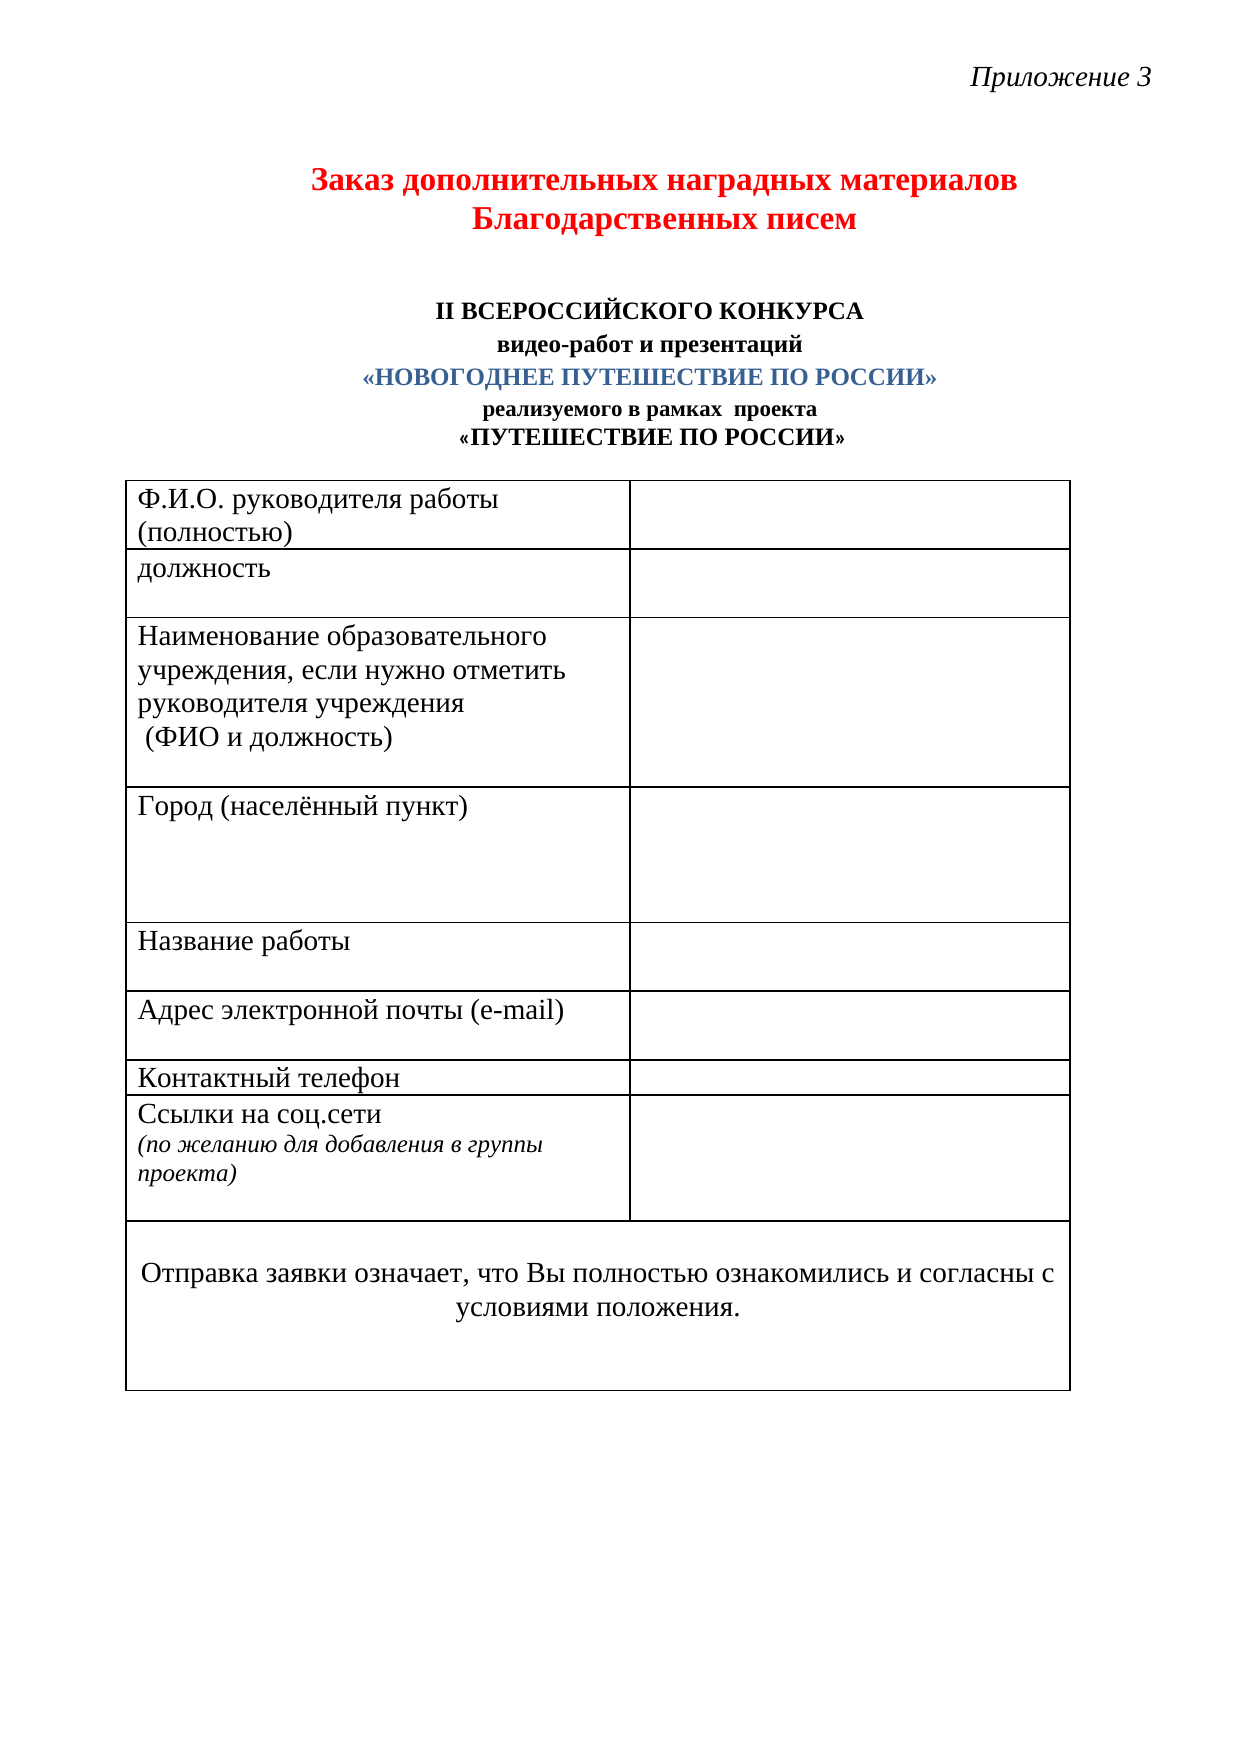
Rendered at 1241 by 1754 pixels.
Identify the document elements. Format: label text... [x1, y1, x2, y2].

text реализуемого в рамках проекта [148, 395, 1152, 422]
table_cell [631, 1096, 1069, 1220]
table_cell Ссылки на соц.сети (по желанию для добавления в группы проекта) [127, 1096, 629, 1220]
text II ВСЕРОССИЙСКОГО КОНКУРСА [148, 296, 1152, 325]
table_cell Контактный телефон [127, 1061, 629, 1094]
table_cell [631, 992, 1069, 1059]
table_header [631, 481, 1069, 548]
table_cell [631, 788, 1069, 922]
table_cell [631, 1061, 1069, 1094]
table_cell Наименование образовательного учреждения, если нужно отметить руководителя учреждения (ФИО и должность) [127, 618, 629, 786]
table_cell Отправка заявки означает, что Вы полностью ознакомились и согласны с условиями положения. [127, 1222, 1069, 1389]
table_header Ф.И.О. руководителя работы (полностью) [127, 481, 629, 548]
text видео-работ и презентаций [148, 329, 1152, 358]
text Благодарственных писем [162, 198, 1152, 236]
table_cell [631, 618, 1069, 786]
table_cell Название работы [127, 923, 629, 990]
table_cell Адрес электронной почты (e-mail) [127, 992, 629, 1059]
text Заказ дополнительных наградных материалов [162, 160, 1152, 198]
table_cell [631, 923, 1069, 990]
text «ПУТЕШЕСТВИЕ ПО РОССИИ» [148, 422, 1152, 451]
text «НОВОГОДНЕЕ ПУТЕШЕСТВИЕ ПО РОССИИ» [148, 362, 1152, 391]
table_cell должность [127, 550, 629, 617]
table_cell Город (населённый пункт) [127, 788, 629, 922]
text Приложение 3 [148, 59, 1152, 93]
table_cell [631, 550, 1069, 617]
